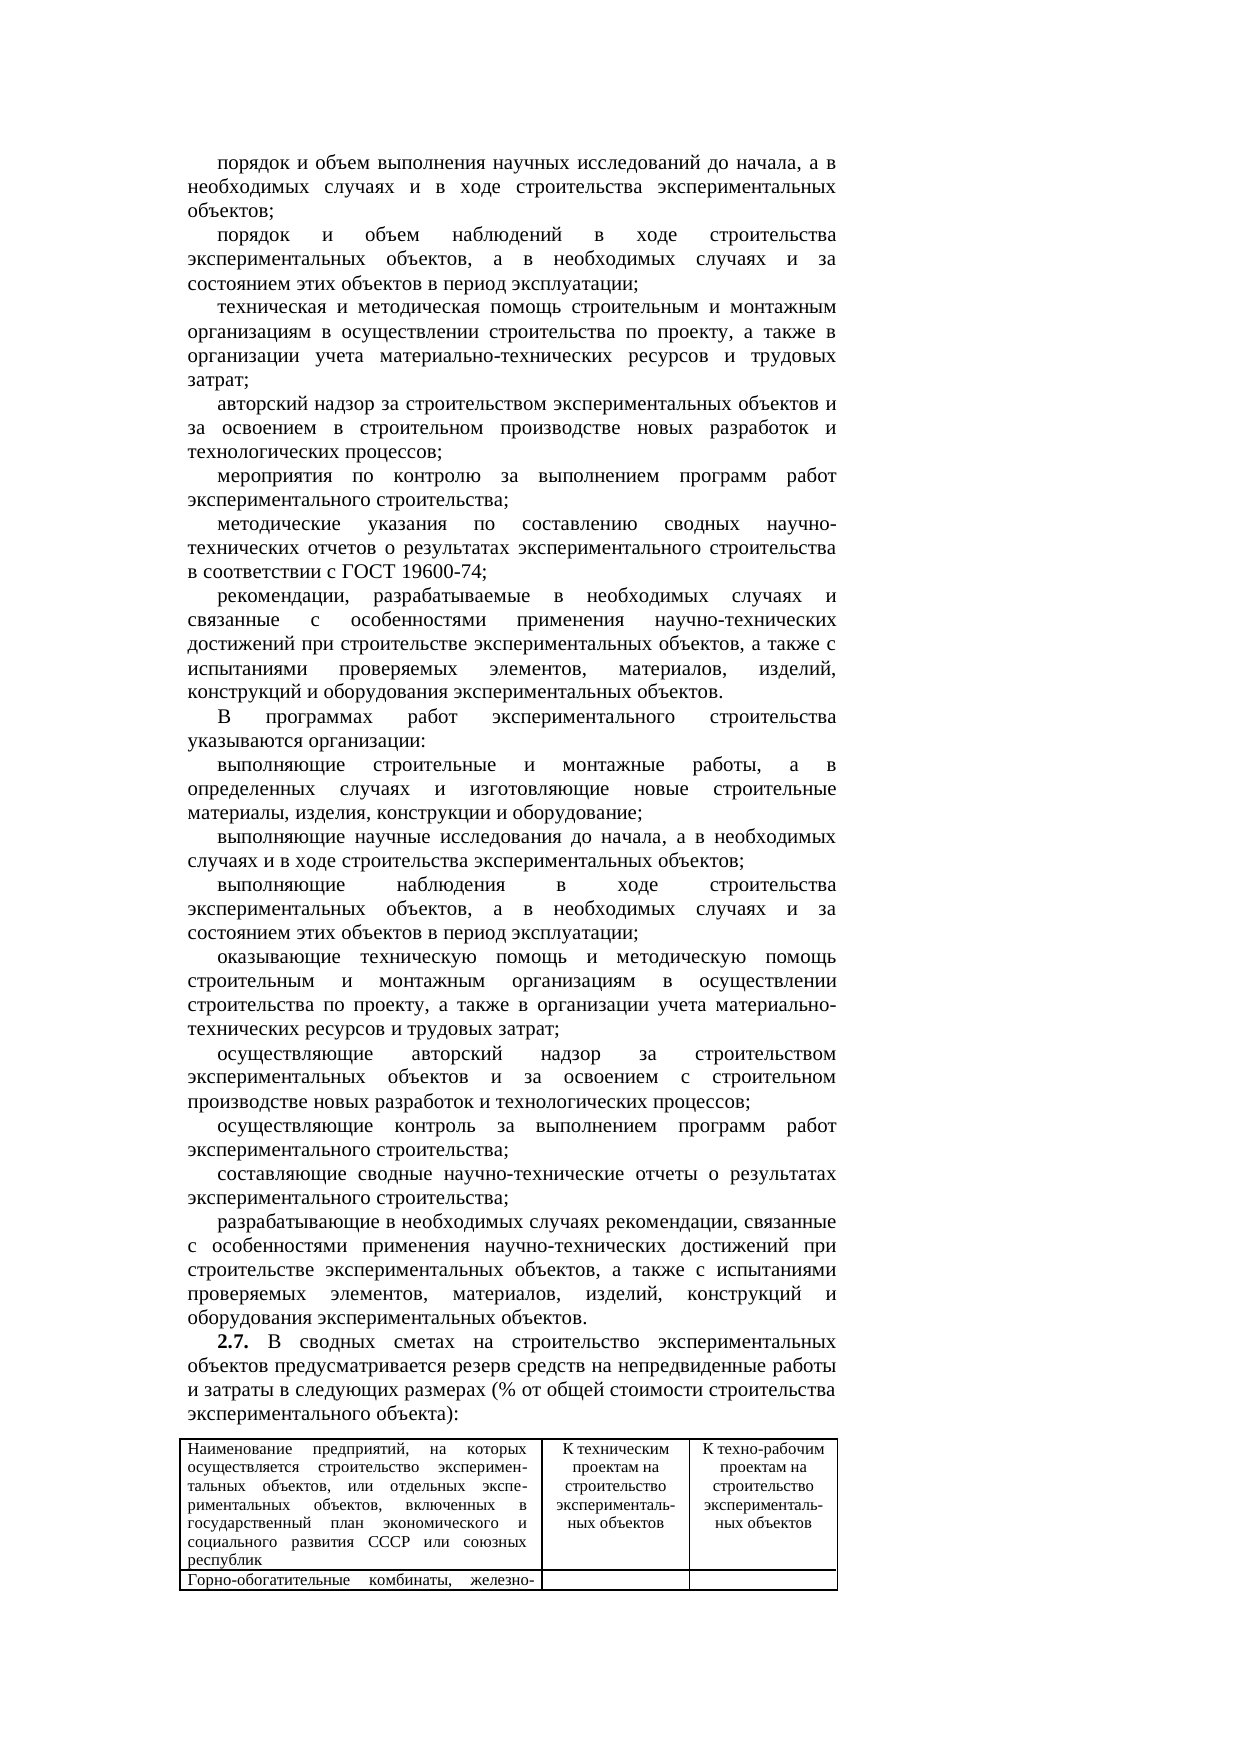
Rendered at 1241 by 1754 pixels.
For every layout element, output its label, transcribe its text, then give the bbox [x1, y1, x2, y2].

text 2.7. В сводных сметах на строительство экспериментальных объектов предусматривается резерв средств на непредвиденные работы и затраты в следующих размерах (% от общей стоимости строительства экспериментального объекта): [187, 1329, 837, 1425]
text разрабатывающие в необходимых случаях рекомендации, связанные с особенностями применения научно-технических достижений при строительстве экспериментальных объектов, а также с испытаниями проверяемых элементов, материалов, изделий, конструкций и оборудования экспериментальных объектов. [187, 1209, 837, 1329]
text порядок и объем выполнения научных исследований до начала, а в необходимых случаях и в ходе строительства экспериментальных объектов; [187, 150, 837, 222]
text составляющие сводные научно-технические отчеты о результатах экспериментального строительства; [187, 1161, 837, 1209]
text осуществляющие авторский надзор за строительством экспериментальных объектов и за освоением с строительном производстве новых разработок и технологических процессов; [187, 1040, 837, 1112]
text В программах работ экспериментального строительства указываются организации: [187, 703, 837, 752]
text выполняющие строительные и монтажные работы, а в определенных случаях и изготовляющие новые строительные материалы, изделия, конструкции и оборудование; [187, 752, 837, 824]
table_header К техно-рабочим проектам на строительство эксперименталь- ных объектов [690, 1440, 837, 1569]
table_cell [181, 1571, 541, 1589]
text выполняющие наблюдения в ходе строительства экспериментальных объектов, а в необходимых случаях и за состоянием этих объектов в период эксплуатации; [187, 872, 837, 944]
table_header Наименование предприятий, на которых осуществляется строительство экспериментальных объектов, или отдельных экспериментальных объектов, включенных в государственный план экономического и социального развития СССР или союзных республик [181, 1440, 541, 1569]
text выполняющие научные исследования до начала, а в необходимых случаях и в ходе строительства экспериментальных объектов; [187, 824, 837, 872]
text методические указания по составлению сводных научно-технических отчетов о результатах экспериментального строительства в соответствии с ГОСТ 19600-74; [187, 511, 837, 583]
text рекомендации, разрабатываемые в необходимых случаях и связанные с особенностями применения научно-технических достижений при строительстве экспериментальных объектов, а также с испытаниями проверяемых элементов, материалов, изделий, конструкций и оборудования экспериментальных объектов. [187, 583, 837, 703]
text оказывающие техническую помощь и методическую помощь строительным и монтажным организациям в осуществлении строительства по проекту, а также в организации учета материально-технических ресурсов и трудовых затрат; [187, 944, 837, 1040]
text авторский надзор за строительством экспериментальных объектов и за освоением в строительном производстве новых разработок и технологических процессов; [187, 391, 837, 463]
table_cell 6 [690, 1569, 837, 1589]
text мероприятия по контролю за выполнением программ работ экспериментального строительства; [187, 463, 837, 511]
text осуществляющие контроль за выполнением программ работ экспериментального строительства; [187, 1112, 837, 1161]
text техническая и методическая помощь строительным и монтажным организациям в осуществлении строительства по проекту, а также в организации учета материально-технических ресурсов и трудовых затрат; [187, 294, 837, 391]
table_cell 10 [543, 1571, 689, 1589]
text порядок и объем наблюдений в ходе строительства экспериментальных объектов, а в необходимых случаях и за состоянием этих объектов в период эксплуатации; [187, 222, 837, 294]
table_header К техническим проектам на строительство эксперименталь- ных объектов [543, 1440, 689, 1569]
